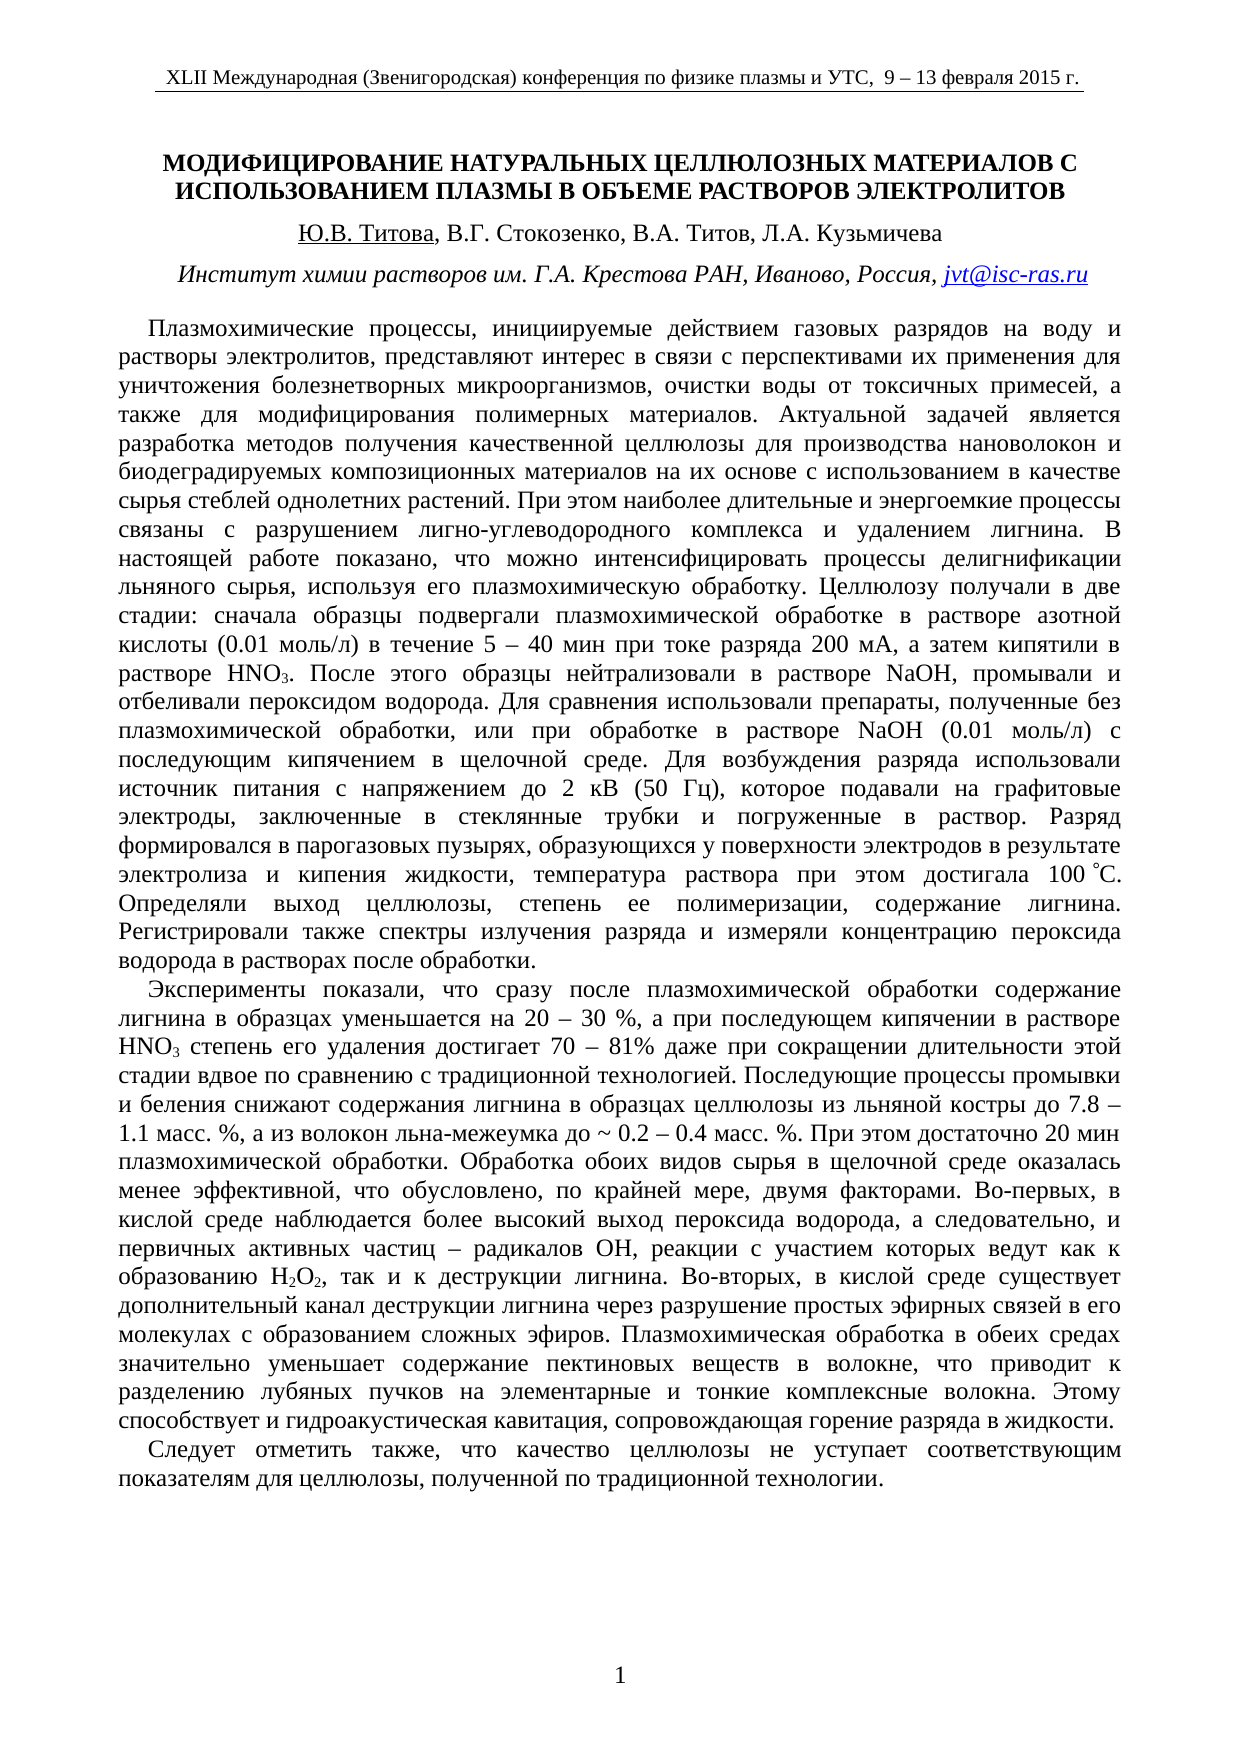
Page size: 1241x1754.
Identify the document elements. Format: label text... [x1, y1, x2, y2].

text Ю.В. Титова, В.Г. Стокозенко, В.А. Титов, Л.А. Кузьмичева [159, 218, 1081, 246]
title МОДИФИЦИРОВАНИЕ НАТУРАЛЬНЫХ ЦЕЛЛЮЛОЗНЫХ МАТЕРИАЛОВ С ИСПОЛЬЗОВАНИЕМ ПЛАЗМЫ В ОБЪЕМЕ РАСТВОРОВ ЭЛЕКТРОЛИТОВ [118, 148, 1122, 205]
text Следует отметить также, что качество целлюлозы не уступает соответствующим показателям для целлюлозы, полученной по традиционной технологии. [118, 1434, 1122, 1491]
text Плазмохимические процессы, инициируемые действием газовых разрядов на воду и растворы электролитов, представляют интерес в связи с перспективами их применения для уничтожения болезнетворных микроорганизмов, очистки воды от токсичных примесей, а также для модифицирования полимерных материалов. Актуальной задачей является разработка методов получения качественной целлюлозы для производства нановолокон и биодеградируемых композиционных материалов на их основе с использованием в качестве сырья стеблей однолетних растений. При этом наиболее длительные и энергоемкие процессы связаны с разрушением лигно-углеводородного комплекса и удалением лигнина. В настоящей работе показано, что можно интенсифицировать процессы делигнификации льняного сырья, используя его плазмохимическую обработку. Целлюлозу получали в две стадии: сначала образцы подвергали плазмохимической обработке в растворе азотной кислоты (0.01 моль/л) в течение 5 – 40 мин при токе разряда 200 мА, а затем кипятили в растворе HNO3. После этого образцы нейтрализовали в растворе NaOH, промывали и отбеливали пероксидом водорода. Для сравнения использовали препараты, полученные без плазмохимической обработки, или при обработке в растворе NaOH (0.01 моль/л) с последующим кипячением в щелочной среде. Для возбуждения разряда использовали источник питания с напряжением до 2 кВ (50 Гц), которое подавали на графитовые электроды, заключенные в стеклянные трубки и погруженные в раствор. Разряд формировался в парогазовых пузырях, образующихся у поверхности электродов в результате электролиза и кипения жидкости, температура раствора при этом достигала 100 С. Определяли выход целлюлозы, степень ее полимеризации, содержание лигнина. Регистрировали также спектры излучения разряда и измеряли концентрацию пероксида водорода в растворах после обработки. [118, 313, 1122, 974]
text Эксперименты показали, что сразу после плазмохимической обработки содержание лигнина в образцах уменьшается на 20 – 30 %, а при последующем кипячении в растворе HNO3 степень его удаления достигает 70 – 81% даже при сокращении длительности этой стадии вдвое по сравнению с традиционной технологией. Последующие процессы промывки и беления снижают содержания лигнина в образцах целлюлозы из льняной костры до 7.8 – 1.1 масс. %, а из волокон льна-межеумка до ~ 0.2 – 0.4 масс. %. При этом достаточно 20 мин плазмохимической обработки. Обработка обоих видов сырья в щелочной среде оказалась менее эффективной, что обусловлено, по крайней мере, двумя факторами. Во-первых, в кислой среде наблюдается более высокий выход пероксида водорода, а следовательно, и первичных активных частиц – радикалов ОН, реакции с участием которых ведут как к образованию Н2О2, так и к деструкции лигнина. Во-вторых, в кислой среде существует дополнительный канал деструкции лигнина через разрушение простых эфирных связей в его молекулах с образованием сложных эфиров. Плазмохимическая обработка в обеих средах значительно уменьшает содержание пектиновых веществ в волокне, что приводит к разделению лубяных пучков на элементарные и тонкие комплексные волокна. Этому способствует и гидроакустическая кавитация, сопровождающая горение разряда в жидкости. [118, 974, 1122, 1434]
text Институт химии растворов им. Г.А. Крестова РАН, Иваново, Россия, jvt@isc-ras.ru [177, 259, 1122, 288]
